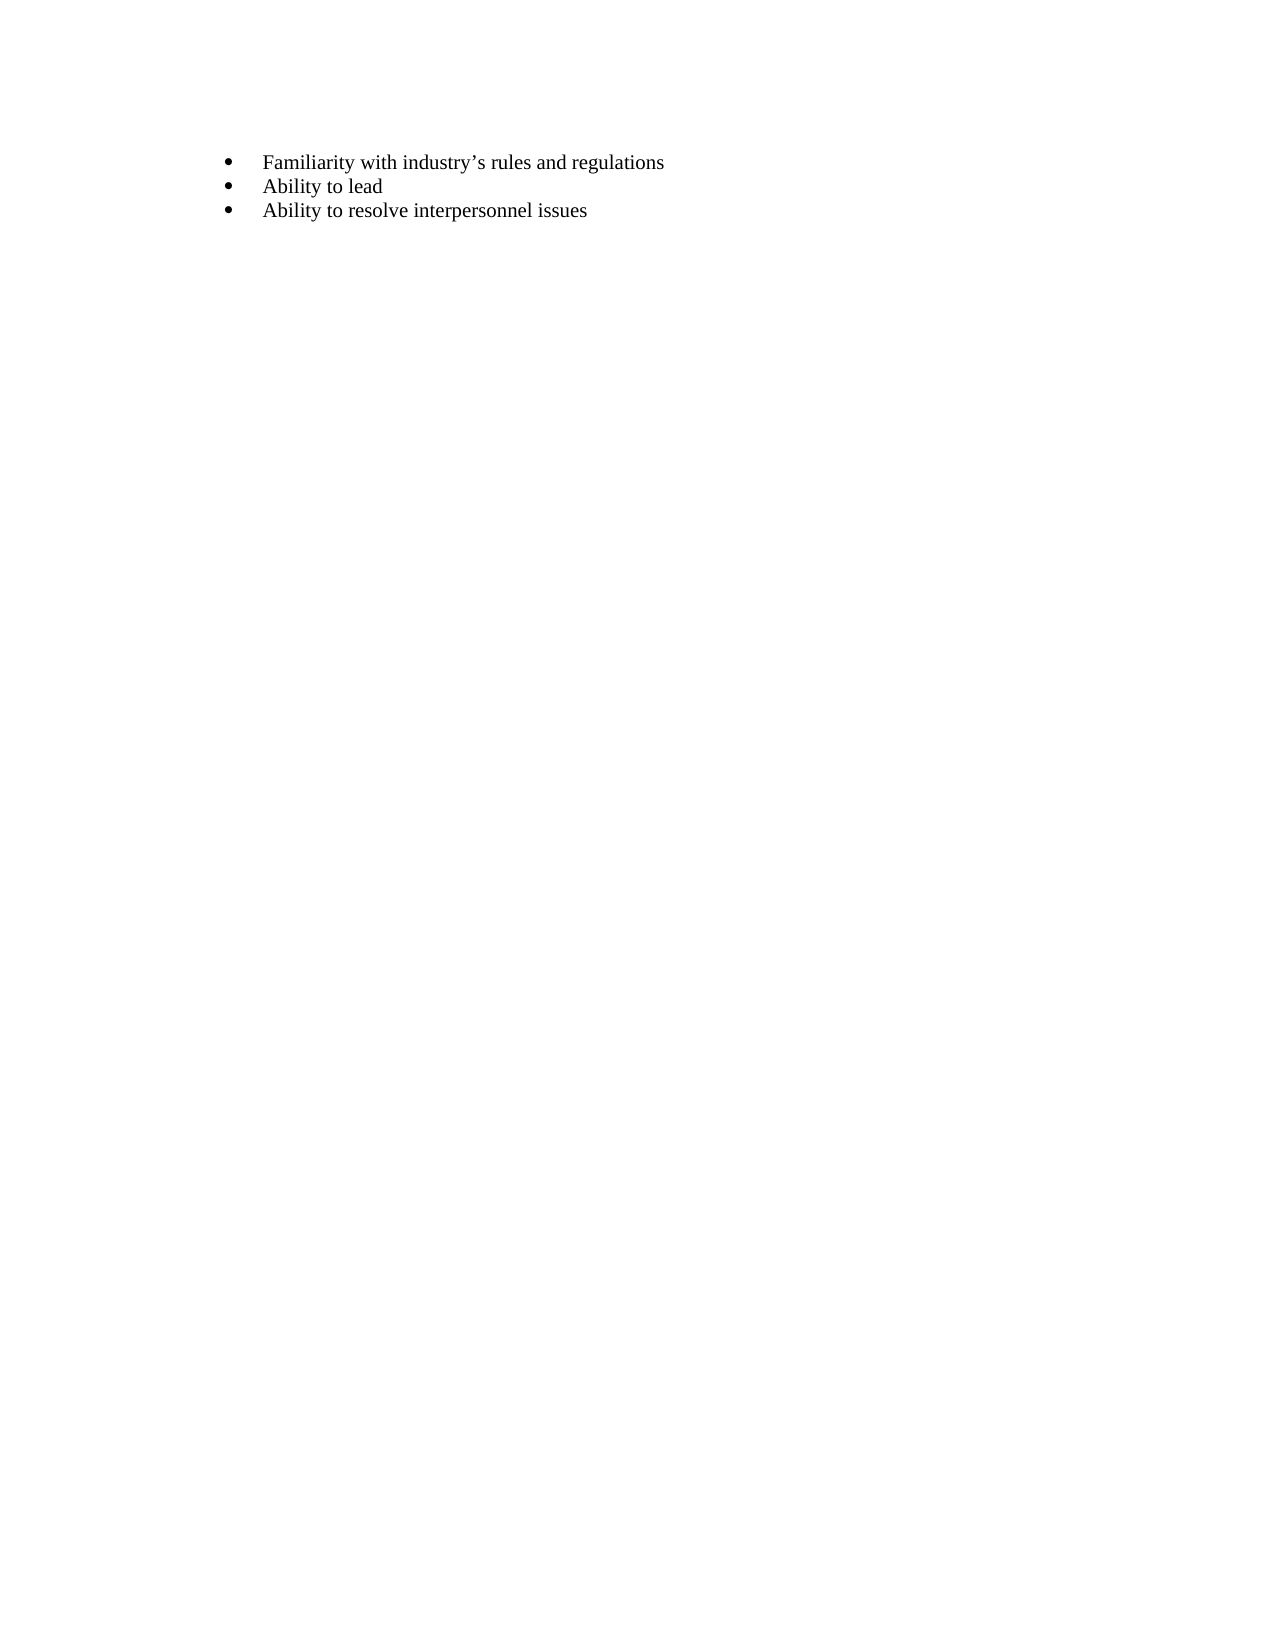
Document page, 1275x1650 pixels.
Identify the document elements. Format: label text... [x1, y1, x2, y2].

list Ability to lead [225, 174, 1087, 198]
list Ability to resolve interpersonnel issues [225, 198, 1087, 222]
list Familiarity with industry’s rules and regulations [225, 150, 1087, 174]
